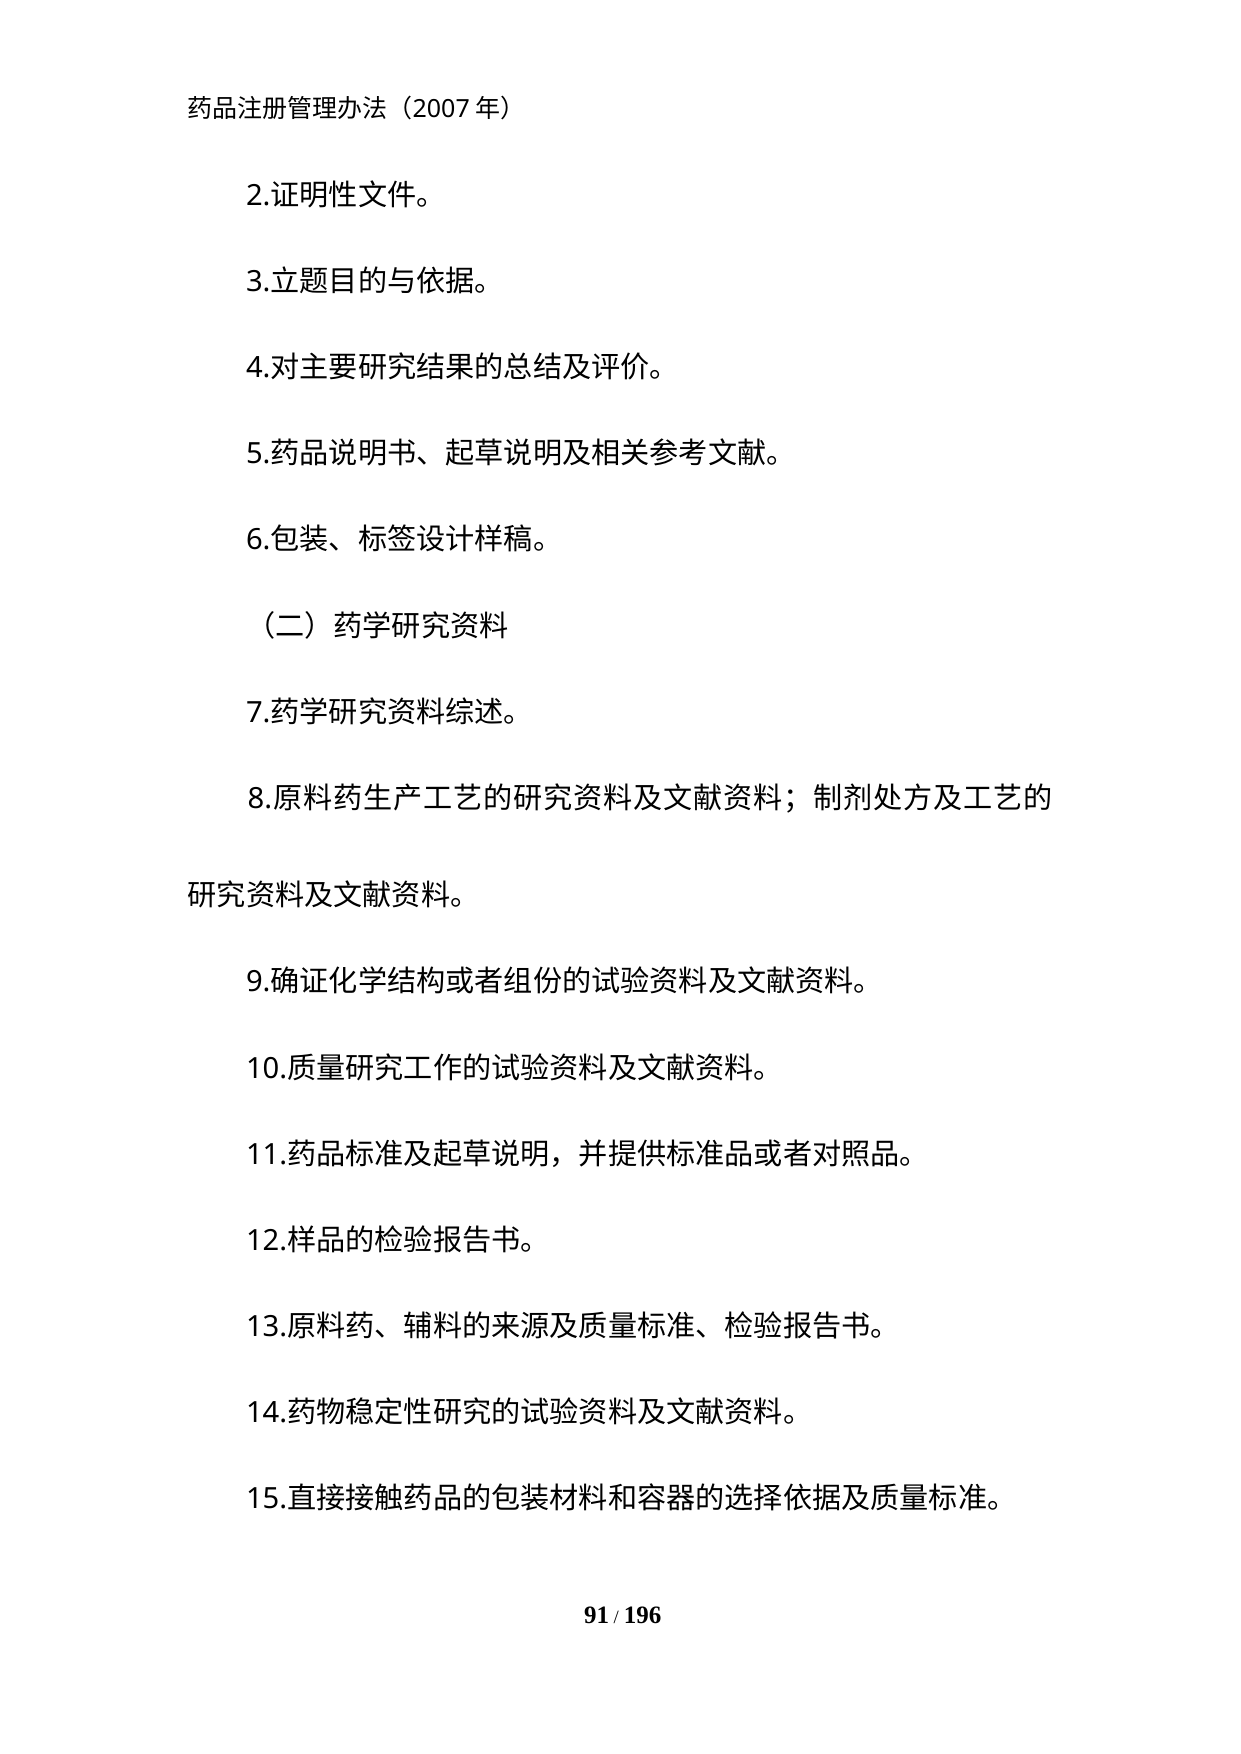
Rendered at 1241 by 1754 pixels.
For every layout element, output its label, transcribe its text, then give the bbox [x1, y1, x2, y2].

text 3.立题目的与依据。 [187, 246, 1053, 311]
text 12.样品的检验报告书。 [187, 1205, 1053, 1270]
text 6.包装、标签设计样稿。 [187, 505, 1053, 570]
text 10.质量研究工作的试验资料及文献资料。 [187, 1033, 1053, 1098]
text 7.药学研究资料综述。 [187, 677, 1053, 742]
text 4.对主要研究结果的总结及评价。 [187, 332, 1053, 397]
text 11.药品标准及起草说明，并提供标准品或者对照品。 [187, 1119, 1053, 1184]
text 8.原料药生产工艺的研究资料及文献资料；制剂处方及工艺的研究资料及文献资料。 [187, 763, 1053, 926]
text （二）药学研究资料 [187, 591, 1053, 656]
text 15.直接接触药品的包装材料和容器的选择依据及质量标准。 [187, 1464, 1053, 1529]
text 14.药物稳定性研究的试验资料及文献资料。 [187, 1377, 1053, 1442]
text 5.药品说明书、起草说明及相关参考文献。 [187, 418, 1053, 483]
text 13.原料药、辅料的来源及质量标准、检验报告书。 [187, 1291, 1053, 1356]
text 9.确证化学结构或者组份的试验资料及文献资料。 [187, 947, 1053, 1012]
text 2.证明性文件。 [187, 160, 1053, 225]
